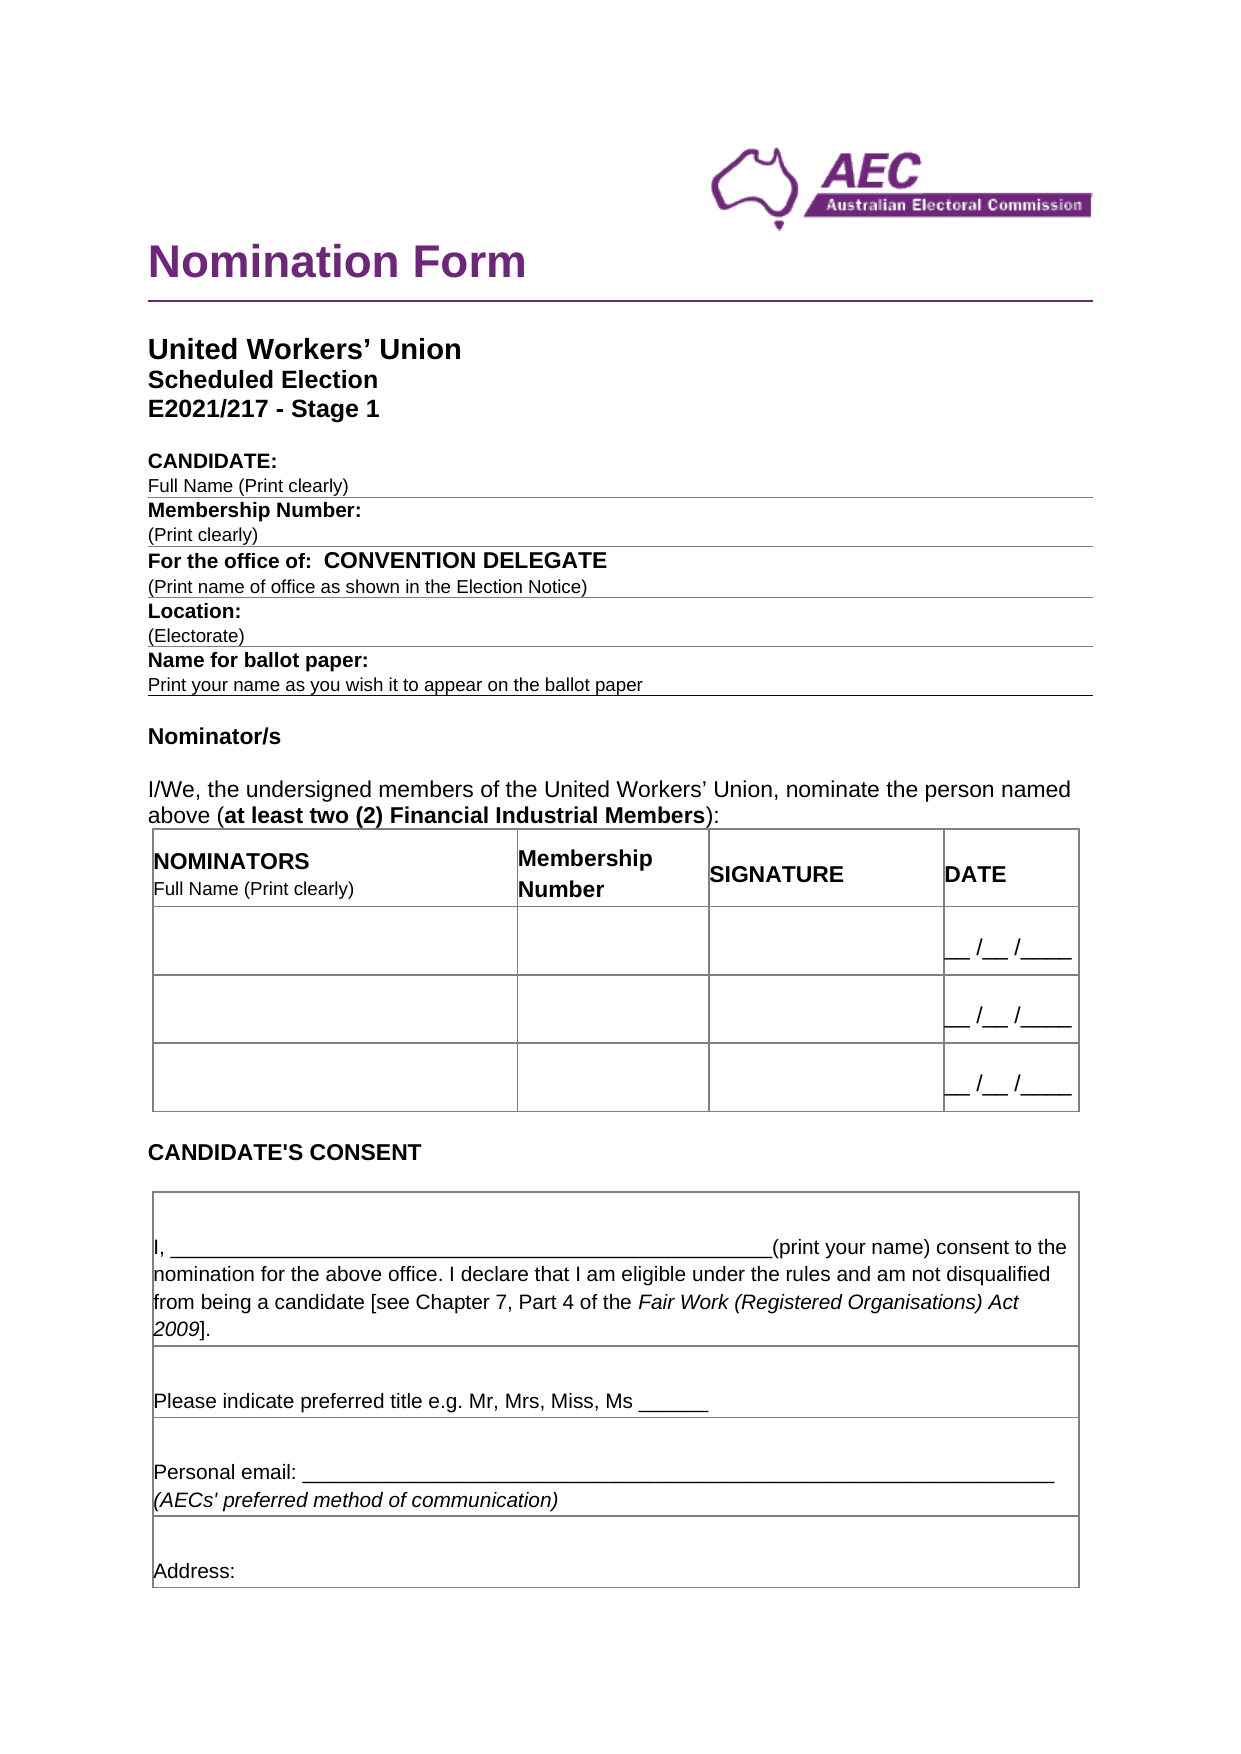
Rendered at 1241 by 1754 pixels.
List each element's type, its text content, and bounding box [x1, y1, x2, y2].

text United Workers’ Union [148, 332, 1093, 365]
text Nomination Form [148, 234, 1093, 287]
table_header SIGNATURE [710, 830, 943, 906]
text For the office of: CONVENTION DELEGATE [148, 547, 1093, 573]
table_cell [710, 1044, 943, 1111]
text Scheduled Election [148, 365, 1093, 394]
table_cell [154, 907, 517, 974]
text Name for ballot paper: [148, 647, 1093, 671]
table_cell __ /__ /____ [945, 976, 1078, 1042]
text (Print name of office as shown in the Election Notice) [148, 573, 1093, 597]
table_header I, ____________________________________________________(print your name) consent to the nomination for the above office. I declare that I am eligible under the rules and am not disqualified from being a candidate [see Chapter 7, Part 4 of the Fair Work (Registered Organisations) Act 2009]. [154, 1193, 1078, 1345]
text Print your name as you wish it to appear on the ballot paper [148, 671, 1093, 695]
text Full Name (Print clearly) [148, 473, 1093, 497]
table_header NOMINATORS Full Name (Print clearly) [154, 830, 517, 906]
table_cell Please indicate preferred title e.g. Mr, Mrs, Miss, Ms ______ [154, 1347, 1078, 1416]
text E2021/217 - Stage 1 [148, 394, 1093, 423]
table_header DATE [945, 830, 1078, 906]
text I/We, the undersigned members of the United Workers’ Union, nominate the person named above (at least two (2) Financial Industrial Members): [148, 776, 1093, 828]
text (Electorate) [148, 622, 1093, 646]
table_cell Personal email: _________________________________________________________________ (AECs' preferred method of communication) [154, 1418, 1078, 1515]
text Nominator/s [148, 723, 1093, 749]
table_cell [518, 976, 708, 1042]
text (Print clearly) [148, 522, 1093, 546]
table_cell __ /__ /____ [945, 1044, 1078, 1111]
table_cell [518, 907, 708, 974]
table_header Membership Number [518, 830, 708, 906]
picture [711, 147, 1093, 231]
text Membership Number: [148, 498, 1093, 522]
table_cell [154, 1044, 517, 1111]
text CANDIDATE'S CONSENT [148, 1138, 1093, 1165]
table_cell __ /__ /____ [945, 907, 1078, 974]
table_cell [154, 976, 517, 1042]
text CANDIDATE: [148, 449, 1093, 473]
table_cell [518, 1044, 708, 1111]
table_cell Address: [154, 1517, 1078, 1587]
table_cell [710, 976, 943, 1042]
text Location: [148, 598, 1093, 622]
table_cell [710, 907, 943, 974]
